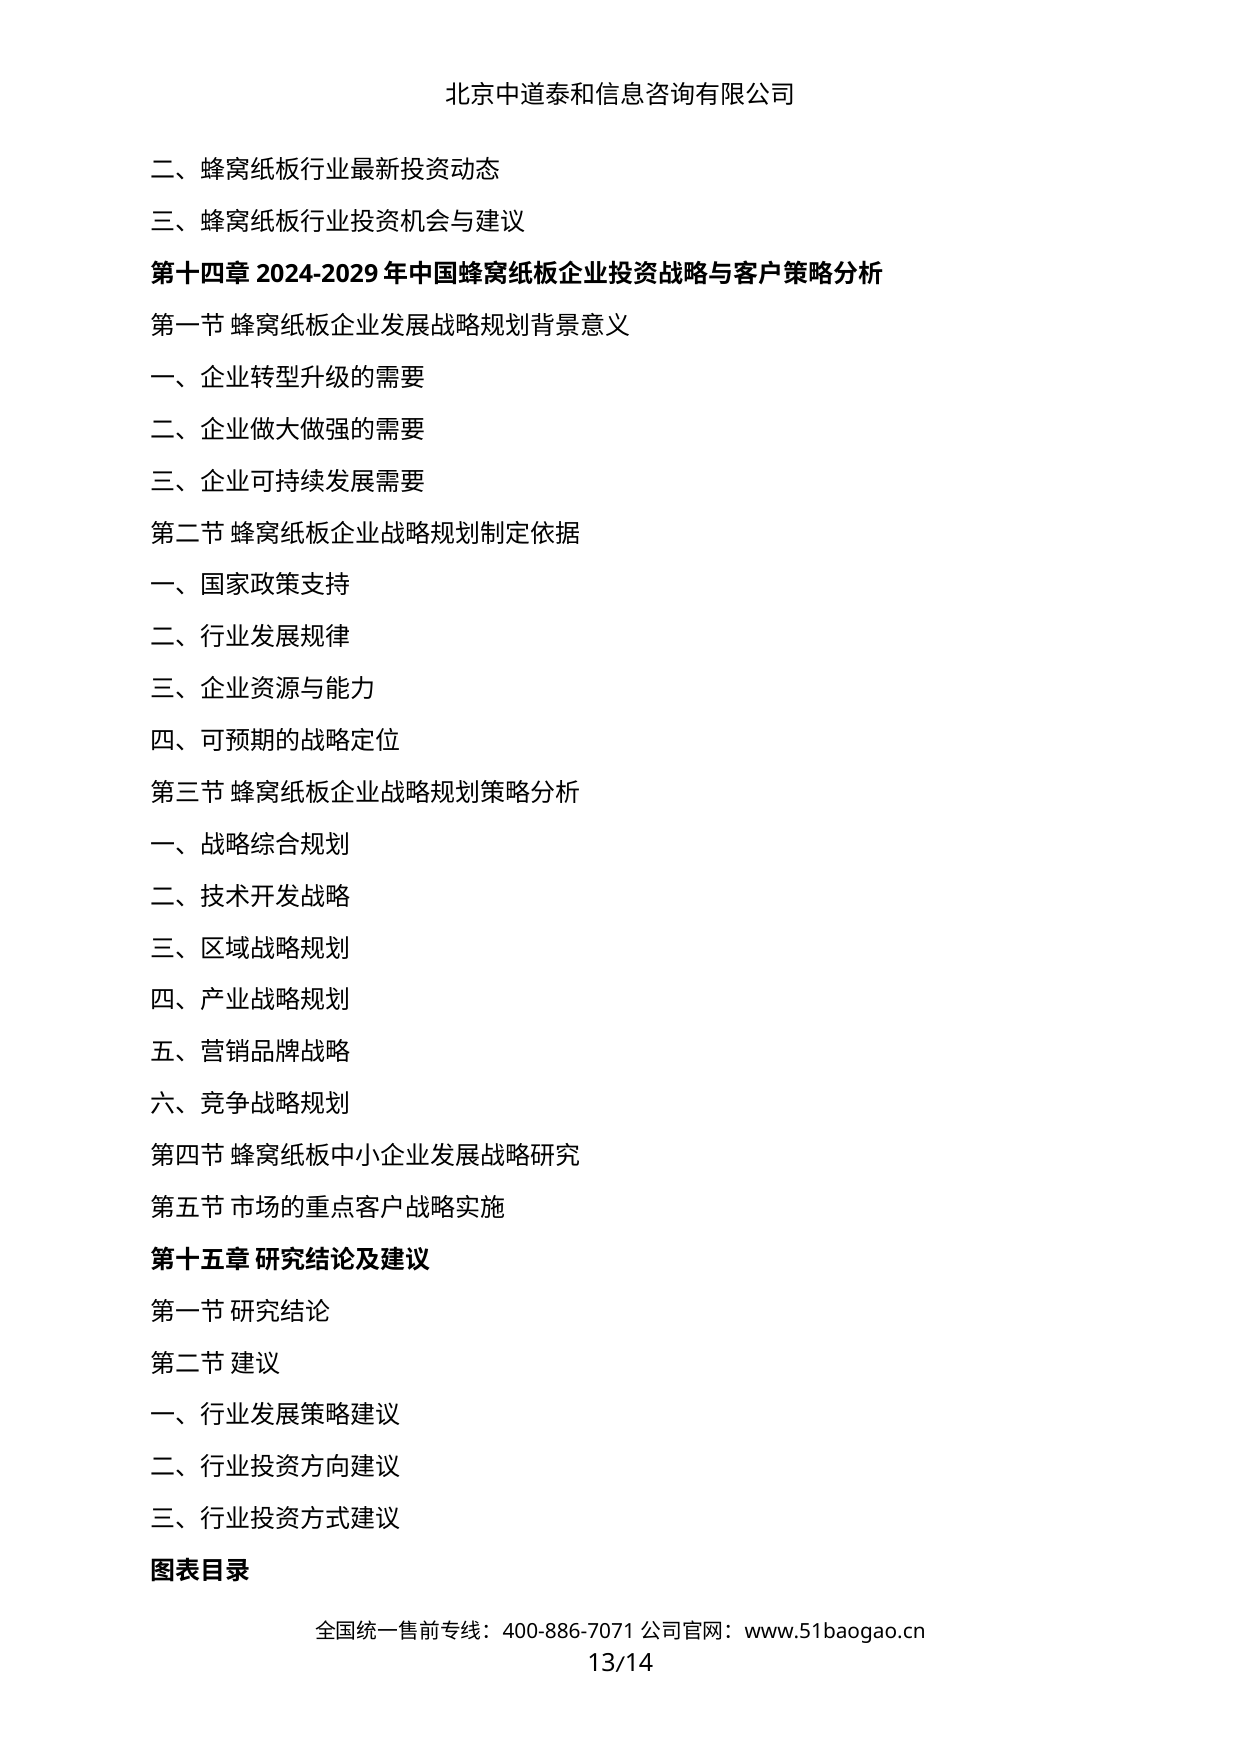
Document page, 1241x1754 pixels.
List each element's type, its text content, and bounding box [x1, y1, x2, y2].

text 一、战略综合规划 [150, 824, 1090, 861]
text 第十五章 研究结论及建议 [150, 1239, 1090, 1276]
text 图表目录 [150, 1551, 1090, 1587]
text 第一节 研究结论 [150, 1291, 1090, 1327]
text 二、行业发展规律 [150, 617, 1090, 653]
text 第三节 蜂窝纸板企业战略规划策略分析 [150, 772, 1090, 809]
text 二、企业做大做强的需要 [150, 409, 1090, 446]
text 第二节 建议 [150, 1343, 1090, 1379]
text 一、国家政策支持 [150, 565, 1090, 601]
text 第四节 蜂窝纸板中小企业发展战略研究 [150, 1136, 1090, 1172]
text 第五节 市场的重点客户战略实施 [150, 1187, 1090, 1224]
text 二、蜂窝纸板行业最新投资动态 [150, 150, 1090, 186]
text 三、企业资源与能力 [150, 669, 1090, 705]
text 三、行业投资方式建议 [150, 1499, 1090, 1535]
text 三、蜂窝纸板行业投资机会与建议 [150, 202, 1090, 238]
text 第十四章 2024-2029年中国蜂窝纸板企业投资战略与客户策略分析 [150, 254, 1090, 290]
text 六、竞争战略规划 [150, 1084, 1090, 1120]
text 三、区域战略规划 [150, 928, 1090, 964]
text 第二节 蜂窝纸板企业战略规划制定依据 [150, 513, 1090, 549]
text 第一节 蜂窝纸板企业发展战略规划背景意义 [150, 306, 1090, 342]
text 五、营销品牌战略 [150, 1032, 1090, 1068]
text 一、企业转型升级的需要 [150, 357, 1090, 394]
text 一、行业发展策略建议 [150, 1395, 1090, 1431]
text 二、技术开发战略 [150, 876, 1090, 912]
text 四、可预期的战略定位 [150, 721, 1090, 757]
text 四、产业战略规划 [150, 980, 1090, 1016]
text 二、行业投资方向建议 [150, 1447, 1090, 1483]
text 三、企业可持续发展需要 [150, 461, 1090, 497]
